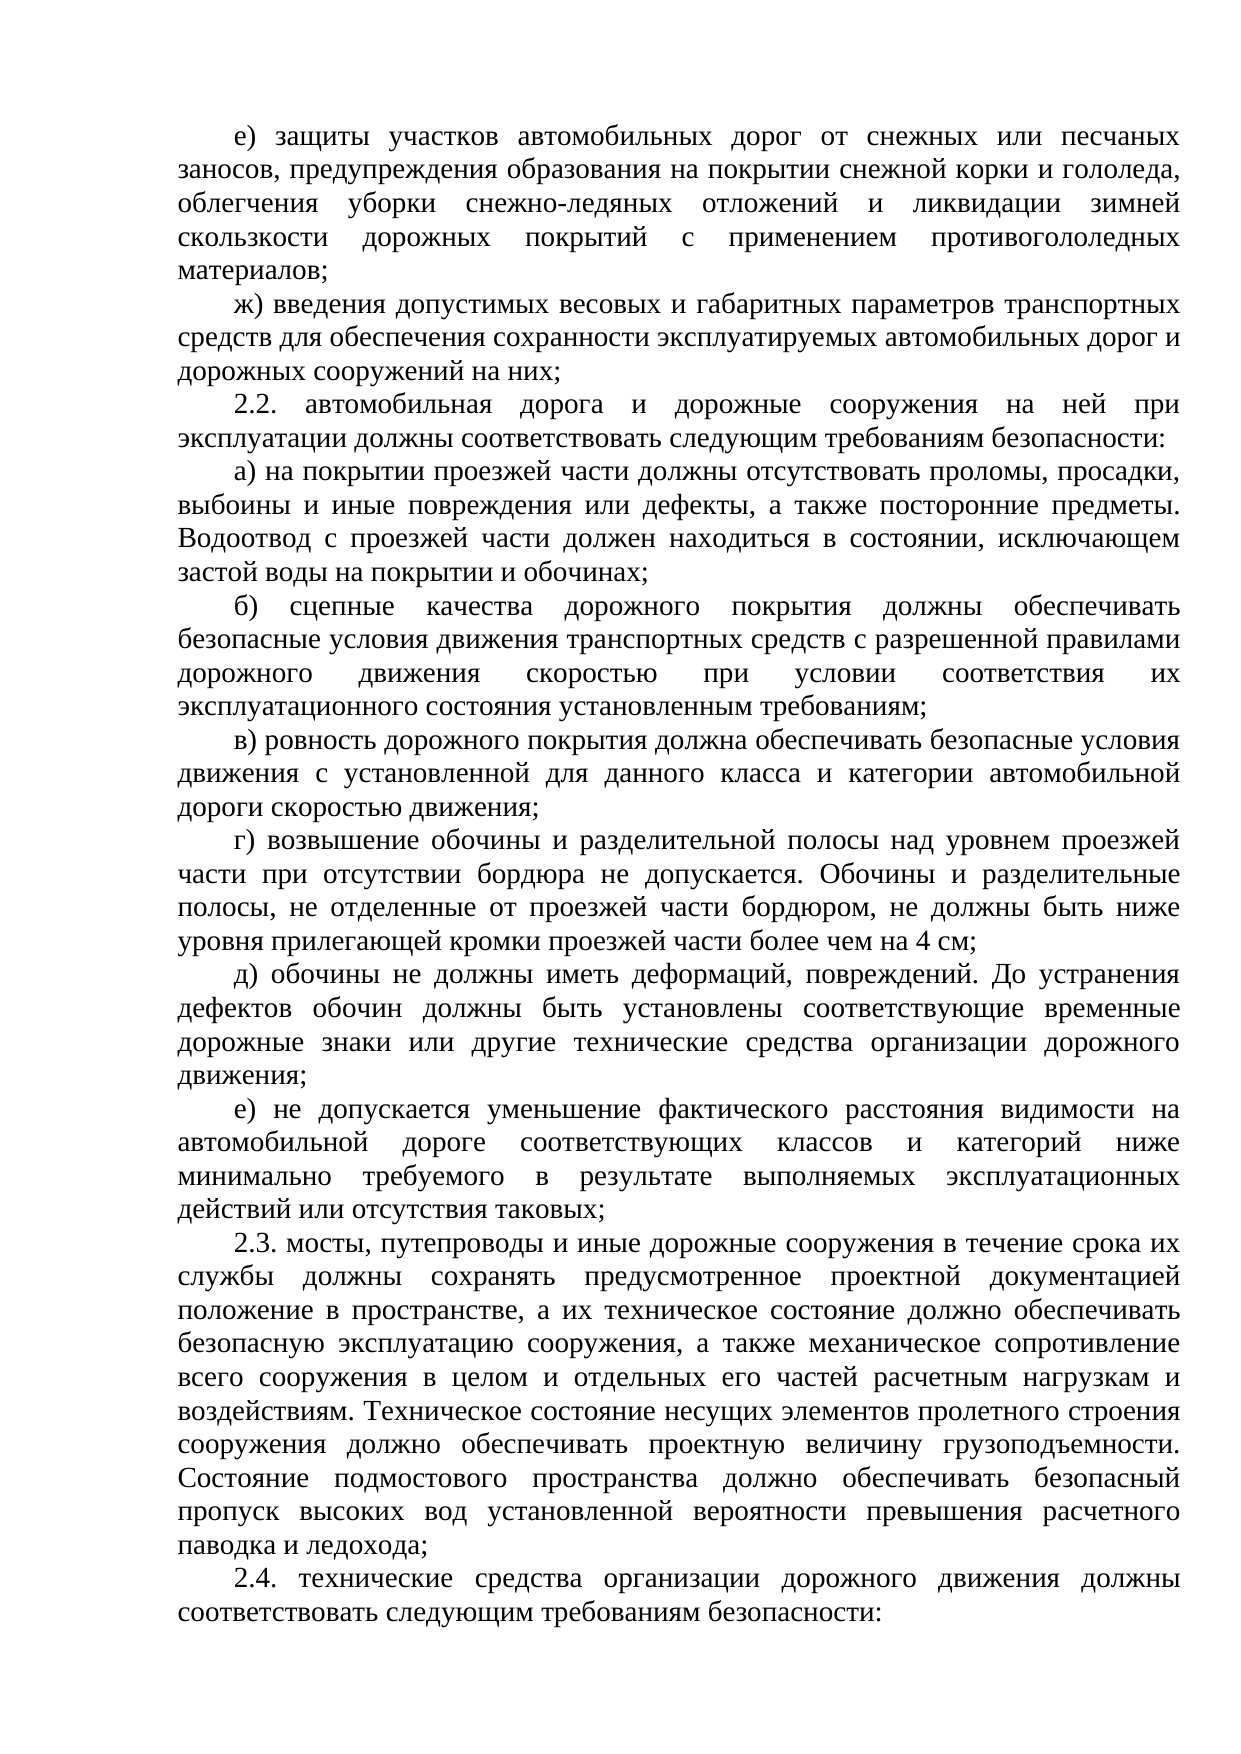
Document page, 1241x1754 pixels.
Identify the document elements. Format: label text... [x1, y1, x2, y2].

text ж) введения допустимых весовых и габаритных параметров транспортных средств для обеспечения сохранности эксплуатируемых автомобильных дорог и дорожных сооружений на них; [177, 286, 1181, 386]
text г) возвышение обочины и разделительной полосы над уровнем проезжей части при отсутствии бордюра не допускается. Обочины и разделительные полосы, не отделенные от проезжей части бордюром, не должны быть ниже уровня прилегающей кромки проезжей части более чем на 4 см; [177, 822, 1181, 957]
text 2.2. автомобильная дорога и дорожные сооружения на ней при эксплуатации должны соответствовать следующим требованиям безопасности: [177, 386, 1181, 453]
text е) не допускается уменьшение фактического расстояния видимости на автомобильной дороге соответствующих классов и категорий ниже минимально требуемого в результате выполняемых эксплуатационных действий или отсутствия таковых; [177, 1091, 1181, 1225]
text д) обочины не должны иметь деформаций, повреждений. До устранения дефектов обочин должны быть установлены соответствующие временные дорожные знаки или другие технические средства организации дорожного движения; [177, 957, 1181, 1091]
text в) ровность дорожного покрытия должна обеспечивать безопасные условия движения с установленной для данного класса и категории автомобильной дороги скоростью движения; [177, 722, 1181, 822]
text а) на покрытии проезжей части должны отсутствовать проломы, просадки, выбоины и иные повреждения или дефекты, а также посторонние предметы. Водоотвод с проезжей части должен находиться в состоянии, исключающем застой воды на покрытии и обочинах; [177, 453, 1181, 588]
text 2.3. мосты, путепроводы и иные дорожные сооружения в течение срока их службы должны сохранять предусмотренное проектной документацией положение в пространстве, а их техническое состояние должно обеспечивать безопасную эксплуатацию сооружения, а также механическое сопротивление всего сооружения в целом и отдельных его частей расчетным нагрузкам и воздействиям. Техническое состояние несущих элементов пролетного строения сооружения должно обеспечивать проектную величину грузоподъемности. Состояние подмостового пространства должно обеспечивать безопасный пропуск высоких вод установленной вероятности превышения расчетного паводка и ледохода; [177, 1225, 1181, 1560]
text е) защиты участков автомобильных дорог от снежных или песчаных заносов, предупреждения образования на покрытии снежной корки и гололеда, облегчения уборки снежно-ледяных отложений и ликвидации зимней скользкости дорожных покрытий с применением противогололедных материалов; [177, 118, 1181, 286]
text 2.4. технические средства организации дорожного движения должны соответствовать следующим требованиям безопасности: [177, 1560, 1181, 1627]
text б) сцепные качества дорожного покрытия должны обеспечивать безопасные условия движения транспортных средств с разрешенной правилами дорожного движения скоростью при условии соответствия их эксплуатационного состояния установленным требованиям; [177, 588, 1181, 722]
